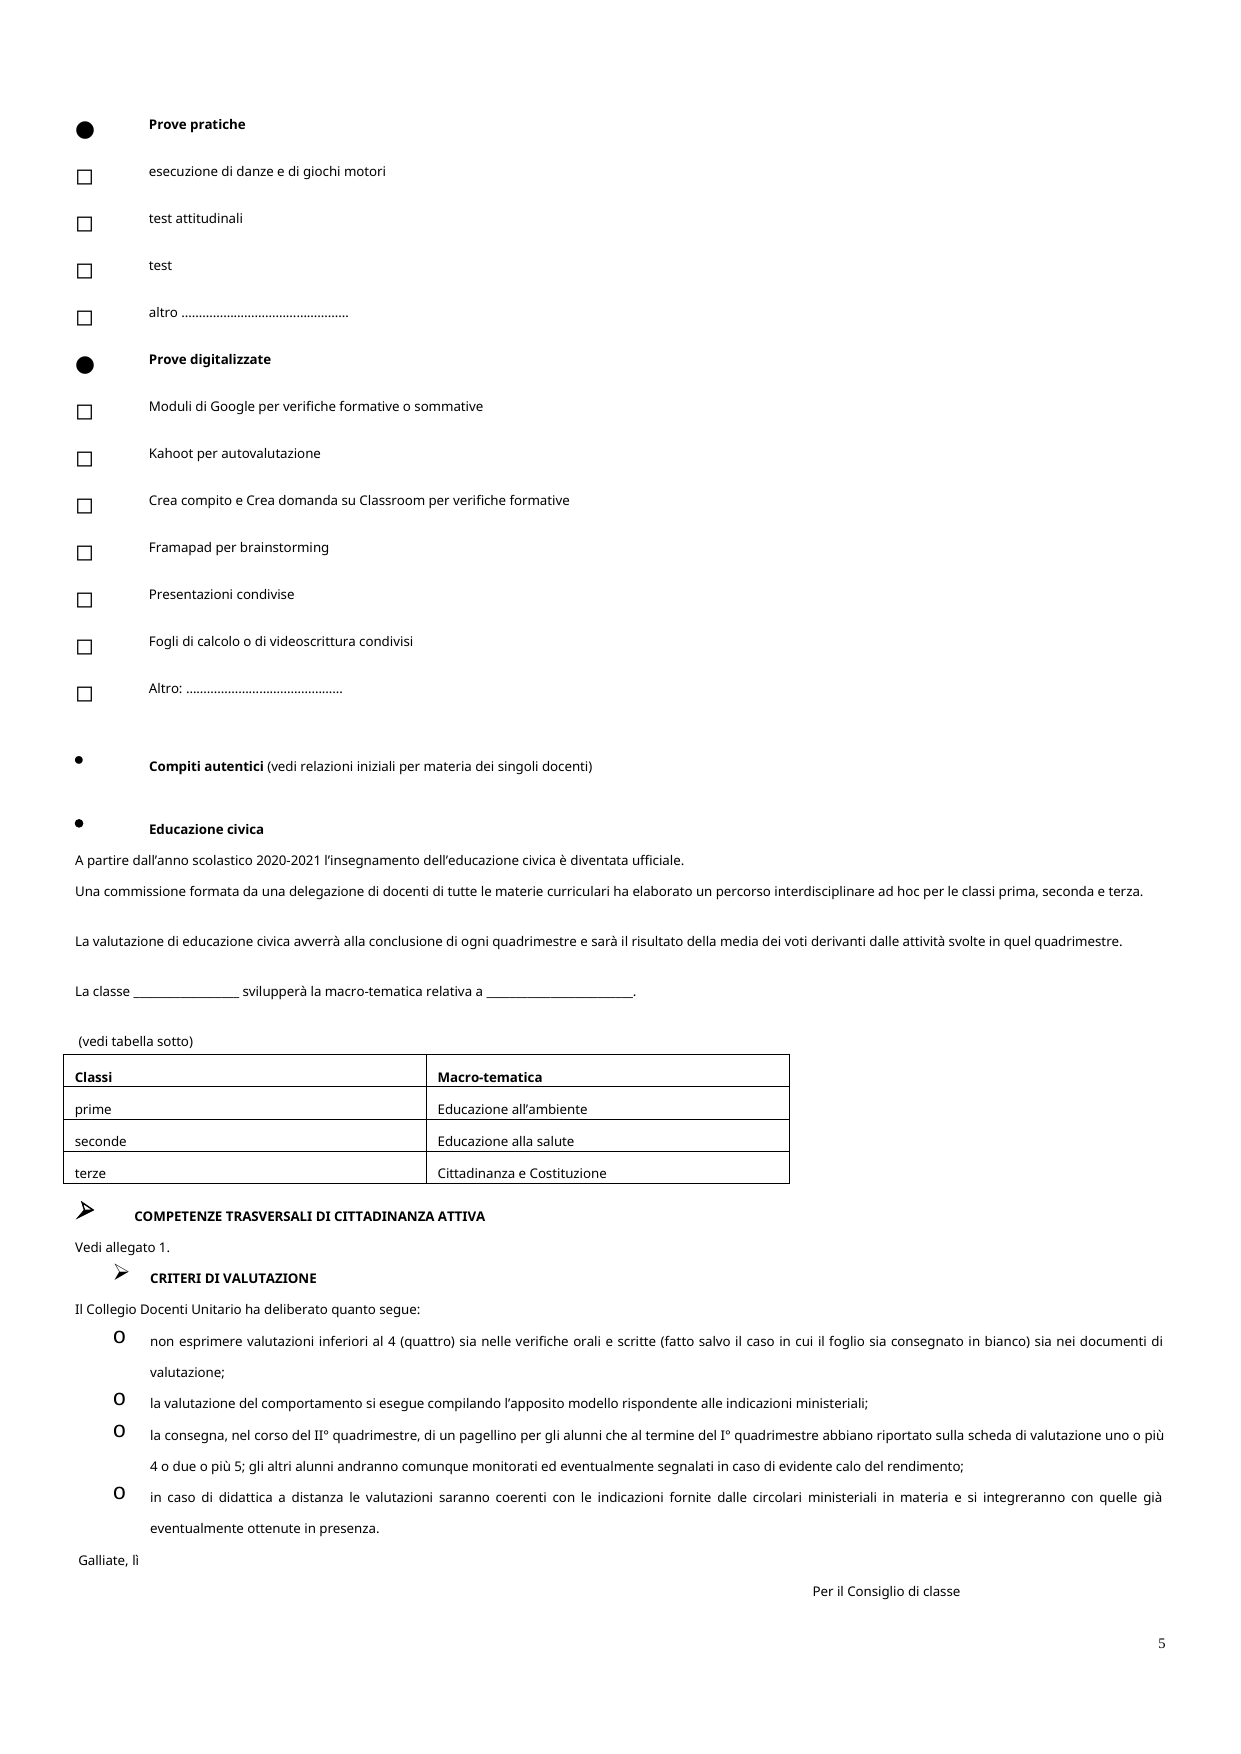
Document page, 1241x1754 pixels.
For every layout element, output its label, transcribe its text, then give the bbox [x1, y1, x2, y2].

list Compiti autentici (vedi relazioni iniziali per materia dei singoli docenti) [75, 744, 1165, 776]
text La classe __________________ svilupperà la macro-tematica relativa a _________________________. [75, 969, 1165, 1000]
list altro ………………………………………… [75, 290, 1165, 337]
list Kahoot per autovalutazione [75, 431, 1165, 478]
list Educazione civica [75, 807, 1165, 838]
list test attitudinali [75, 196, 1165, 243]
list esecuzione di danze e di giochi motori [75, 149, 1165, 196]
text Per il Consiglio di classe [75, 1569, 1165, 1600]
text Galliate, lì [75, 1538, 1165, 1569]
text A partire dall’anno scolastico 2020-2021 l’insegnamento dell’educazione civica è diventata ufficiale. [75, 838, 1165, 869]
list in caso di didattica a distanza le valutazioni saranno coerenti con le indicazioni fornite dalle circolari ministeriali in materia e si integreranno con quelle già eventualmente ottenute in presenza. [112, 1475, 1165, 1538]
text (vedi tabella sotto) [75, 1019, 1165, 1050]
list CRITERI DI VALUTAZIONE [112, 1256, 1165, 1287]
table_cell prime [64, 1087, 426, 1118]
list Framapad per brainstorming [75, 525, 1165, 572]
list test [75, 243, 1165, 290]
table_header Classi [64, 1055, 426, 1086]
table_cell Educazione alla salute [427, 1120, 789, 1151]
table_header Macro-tematica [427, 1055, 789, 1086]
list la valutazione del comportamento si esegue compilando l’apposito modello rispondente alle indicazioni ministeriali; [112, 1381, 1165, 1413]
list Fogli di calcolo o di videoscrittura condivisi [75, 619, 1165, 666]
list Prove pratiche [75, 102, 1165, 149]
list la consegna, nel corso del II° quadrimestre, di un pagellino per gli alunni che al termine del I° quadrimestre abbiano riportato sulla scheda di valutazione uno o più 4 o due o più 5; gli altri alunni andranno comunque monitorati ed eventualmente segnalati in caso di evidente calo del rendimento; [112, 1413, 1165, 1475]
text Una commissione formata da una delegazione di docenti di tutte le materie curriculari ha elaborato un percorso interdisciplinare ad hoc per le classi prima, seconda e terza. [75, 869, 1165, 901]
table_cell Cittadinanza e Costituzione [427, 1152, 789, 1183]
text Vedi allegato 1. [75, 1225, 1165, 1256]
list Presentazioni condivise [75, 572, 1165, 619]
list Moduli di Google per verifiche formative o sommative [75, 384, 1165, 431]
list non esprimere valutazioni inferiori al 4 (quattro) sia nelle verifiche orali e scritte (fatto salvo il caso in cui il foglio sia consegnato in bianco) sia nei documenti di valutazione; [112, 1319, 1165, 1381]
text Il Collegio Docenti Unitario ha deliberato quanto segue: [75, 1287, 1165, 1319]
text La valutazione di educazione civica avverrà alla conclusione di ogni quadrimestre e sarà il risultato della media dei voti derivanti dalle attività svolte in quel quadrimestre. [75, 919, 1165, 951]
list Crea compito e Crea domanda su Classroom per verifiche formative [75, 478, 1165, 525]
list Altro: ……………………………………… [75, 666, 1165, 713]
table_cell seconde [64, 1120, 426, 1151]
list Prove digitalizzate [75, 337, 1165, 384]
table_cell terze [64, 1152, 426, 1183]
table_cell Educazione all’ambiente [427, 1087, 789, 1118]
list COMPETENZE TRASVERSALI DI CITTADINANZA ATTIVA [75, 1194, 1165, 1225]
